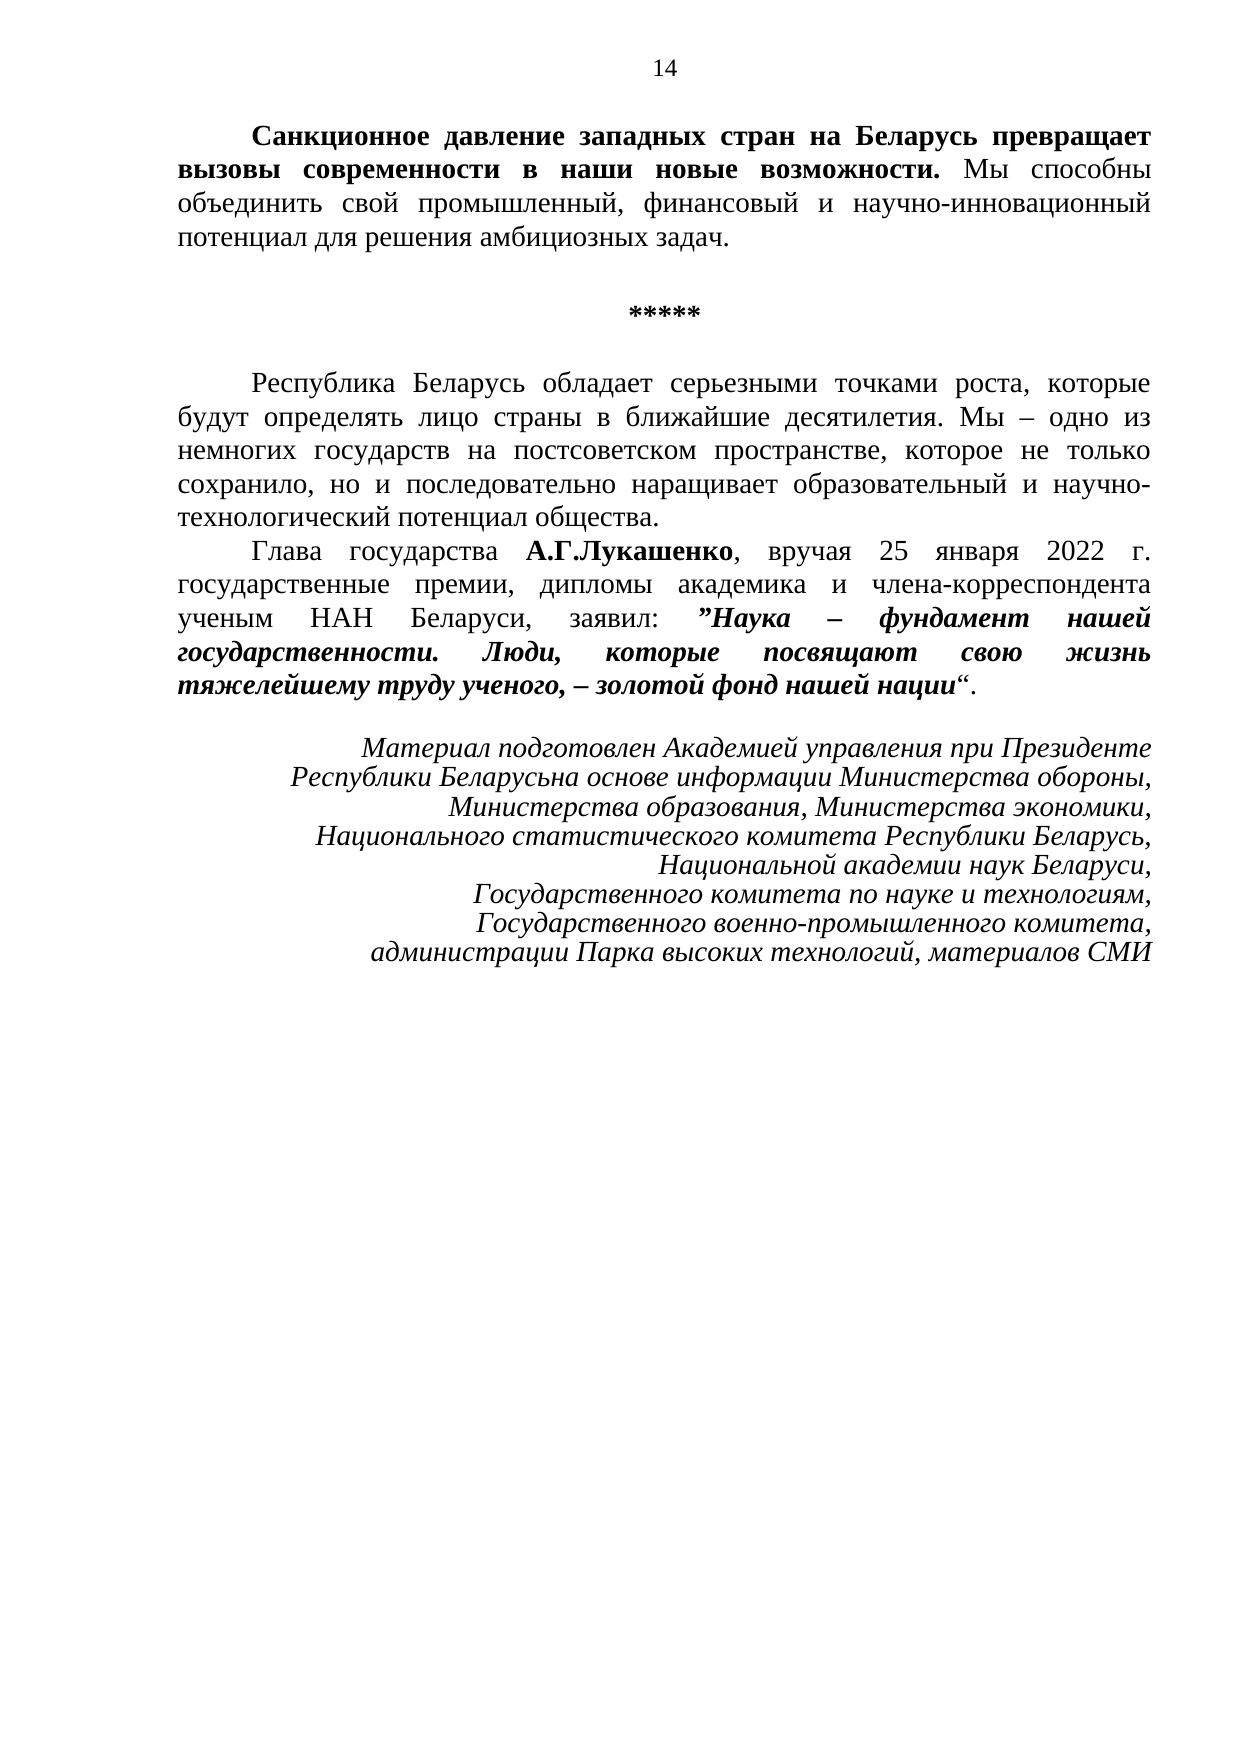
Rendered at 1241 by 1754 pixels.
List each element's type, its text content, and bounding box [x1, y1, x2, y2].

text Материал подготовлен Академией управления при Президенте Республики Беларусьна основе информации Министерства обороны, [177, 734, 1152, 793]
text Государственного комитета по науке и технологиям, [177, 880, 1152, 909]
text администрации Парка высоких технологий, материалов СМИ [177, 938, 1152, 968]
text Республика Беларусь обладает серьезными точками роста, которые будут определять лицо страны в ближайшие десятилетия. Мы – одно из немногих государств на постсоветском пространстве, которое не только сохранило, но и последовательно наращивает образовательный и научно-технологический потенциал общества. [177, 365, 1152, 533]
text Министерства образования, Министерства экономики, [177, 793, 1152, 822]
text Государственного военно-промышленного комитета, [177, 909, 1152, 938]
text ***** [177, 298, 1152, 332]
text Национального статистического комитета Республики Беларусь, Национальной академии наук Беларуси, [177, 822, 1152, 880]
text Глава государства А.Г.Лукашенко, вручая 25 января 2022 г. государственные премии, дипломы академика и члена-корреспондента ученым НАН Беларуси, заявил: ”Наука – фундамент нашей государственности. Люди, которые посвящают свою жизнь тяжелейшему труду ученого, – золотой фонд нашей нации“. [177, 533, 1152, 701]
text Санкционное давление западных стран на Беларусь превращает вызовы современности в наши новые возможности. Мы способны объединить свой промышленный, финансовый и научно-инновационный потенциал для решения амбициозных задач. [177, 118, 1152, 252]
